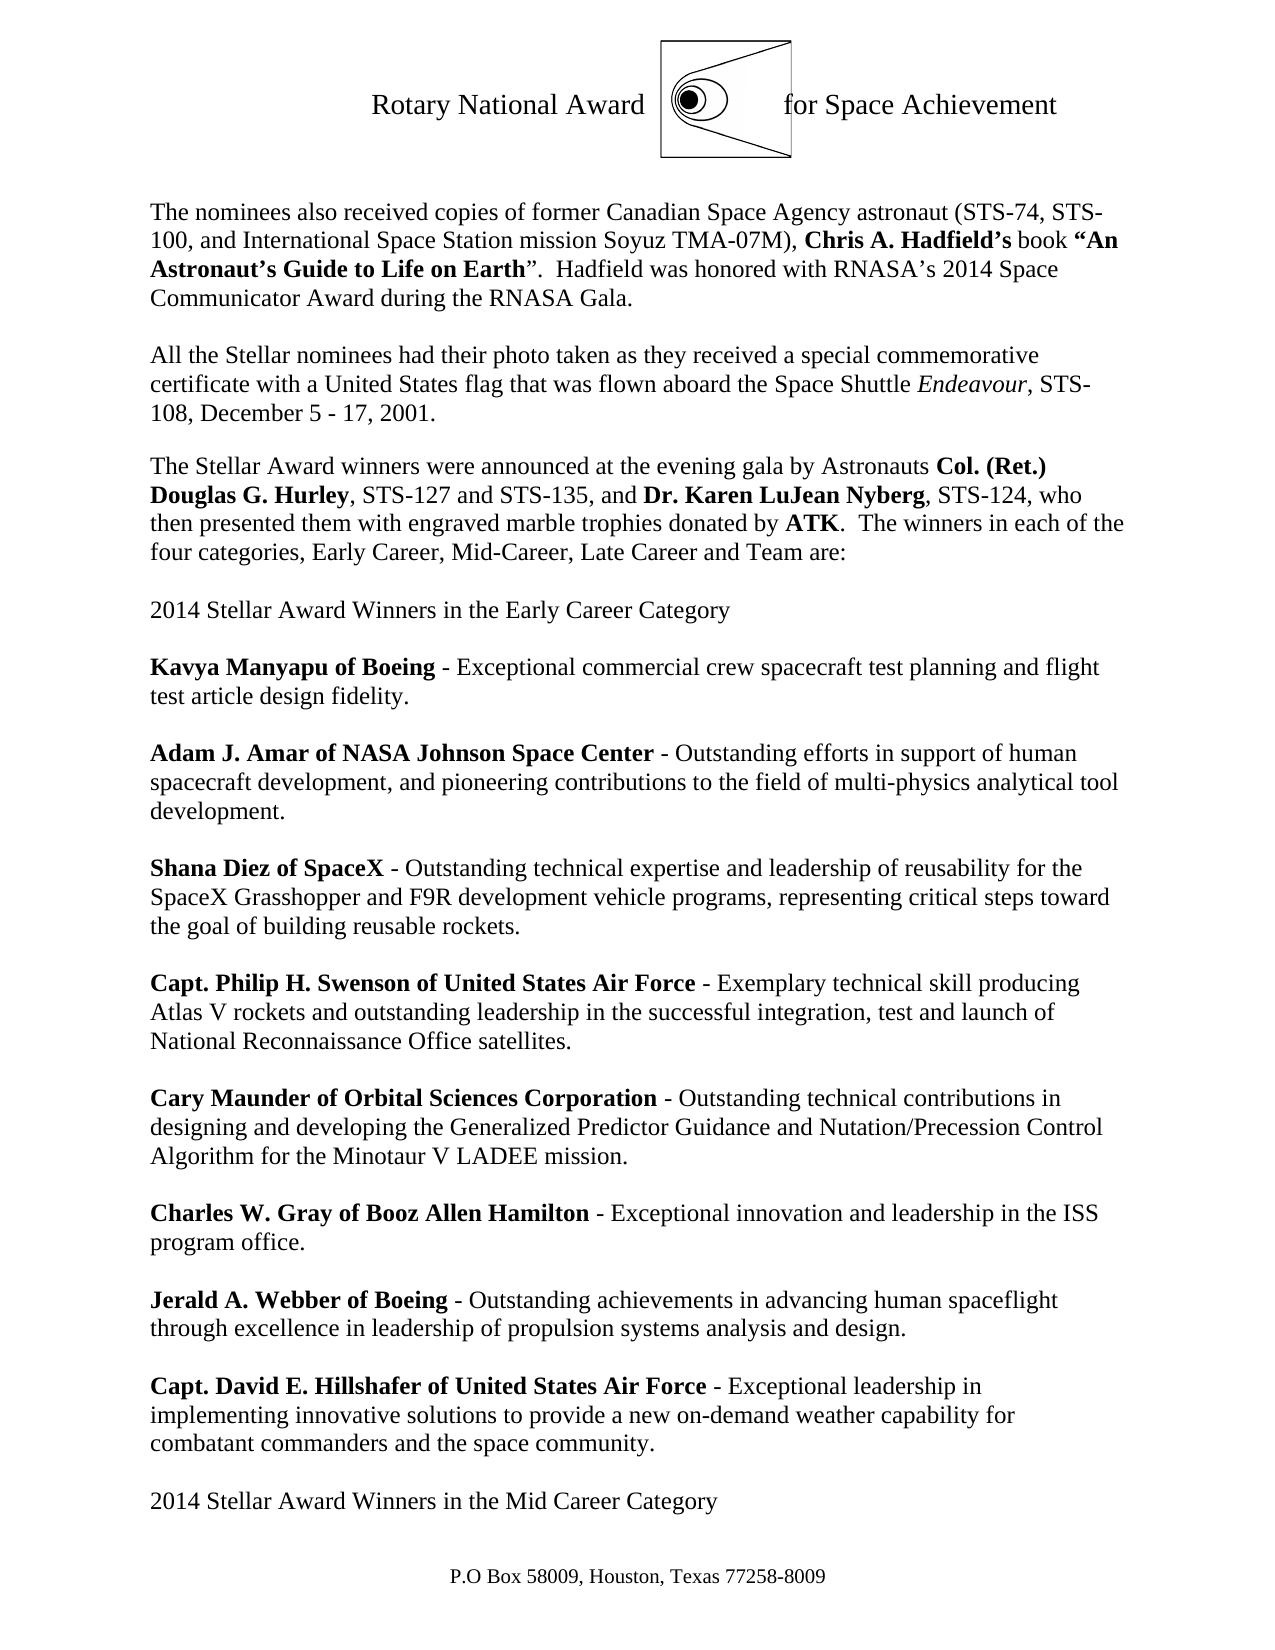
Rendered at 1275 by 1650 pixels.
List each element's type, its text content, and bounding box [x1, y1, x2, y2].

text Cary Maunder of Orbital Sciences Corporation - Outstanding technical contributions in designing and developing the Generalized Predictor Guidance and Nutation/Precession Control Algorithm for the Minotaur V LADEE mission. [150, 1083, 1125, 1170]
text Adam J. Amar of NASA Johnson Space Center - Outstanding efforts in support of human spacecraft development, and pioneering contributions to the field of multi-physics analytical tool development. [150, 738, 1125, 825]
text Charles W. Gray of Booz Allen Hamilton - Exceptional innovation and leadership in the ISS program office. [150, 1198, 1125, 1256]
text Kavya Manyapu of Boeing - Exceptional commercial crew spacecraft test planning and flight test article design fidelity. [150, 652, 1125, 710]
text Capt. David E. Hillshafer of United States Air Force - Exceptional leadership in implementing innovative solutions to provide a new on-demand weather capability for combatant commanders and the space community. [150, 1371, 1125, 1457]
text Shana Diez of SpaceX - Outstanding technical expertise and leadership of reusability for the SpaceX Grasshopper and F9R development vehicle programs, representing critical steps toward the goal of building reusable rockets. [150, 853, 1125, 940]
text Jerald A. Webber of Boeing - Outstanding achievements in advancing human spaceflight through excellence in leadership of propulsion systems analysis and design. [150, 1285, 1125, 1342]
text 2014 Stellar Award Winners in the Mid Career Category [150, 1486, 1125, 1515]
text Capt. Philip H. Swenson of United States Air Force - Exemplary technical skill producing Atlas V rockets and outstanding leadership in the successful integration, test and launch of National Reconnaissance Office satellites. [150, 968, 1125, 1055]
text The nominees also received copies of former Canadian Space Agency astronaut (STS-74, STS-100, and International Space Station mission Soyuz TMA-07M), Chris A. Hadfield’s book “An Astronaut’s Guide to Life on Earth”. Hadfield was honored with RNASA’s 2014 Space Communicator Award during the RNASA Gala. [150, 197, 1125, 312]
text 2014 Stellar Award Winners in the Early Career Category [150, 595, 1125, 623]
text The Stellar Award winners were announced at the evening gala by Astronauts Col. (Ret.) Douglas G. Hurley, STS-127 and STS-135, and Dr. Karen LuJean Nyberg, STS-124, who then presented them with engraved marble trophies donated by ATK. The winners in each of the four categories, Early Career, Mid-Career, Late Career and Team are: [150, 451, 1125, 566]
text All the Stellar nominees had their photo taken as they received a special commemorative certificate with a United States flag that was flown aboard the Space Shuttle Endeavour, STS-108, December 5 - 17, 2001. [150, 341, 1125, 427]
